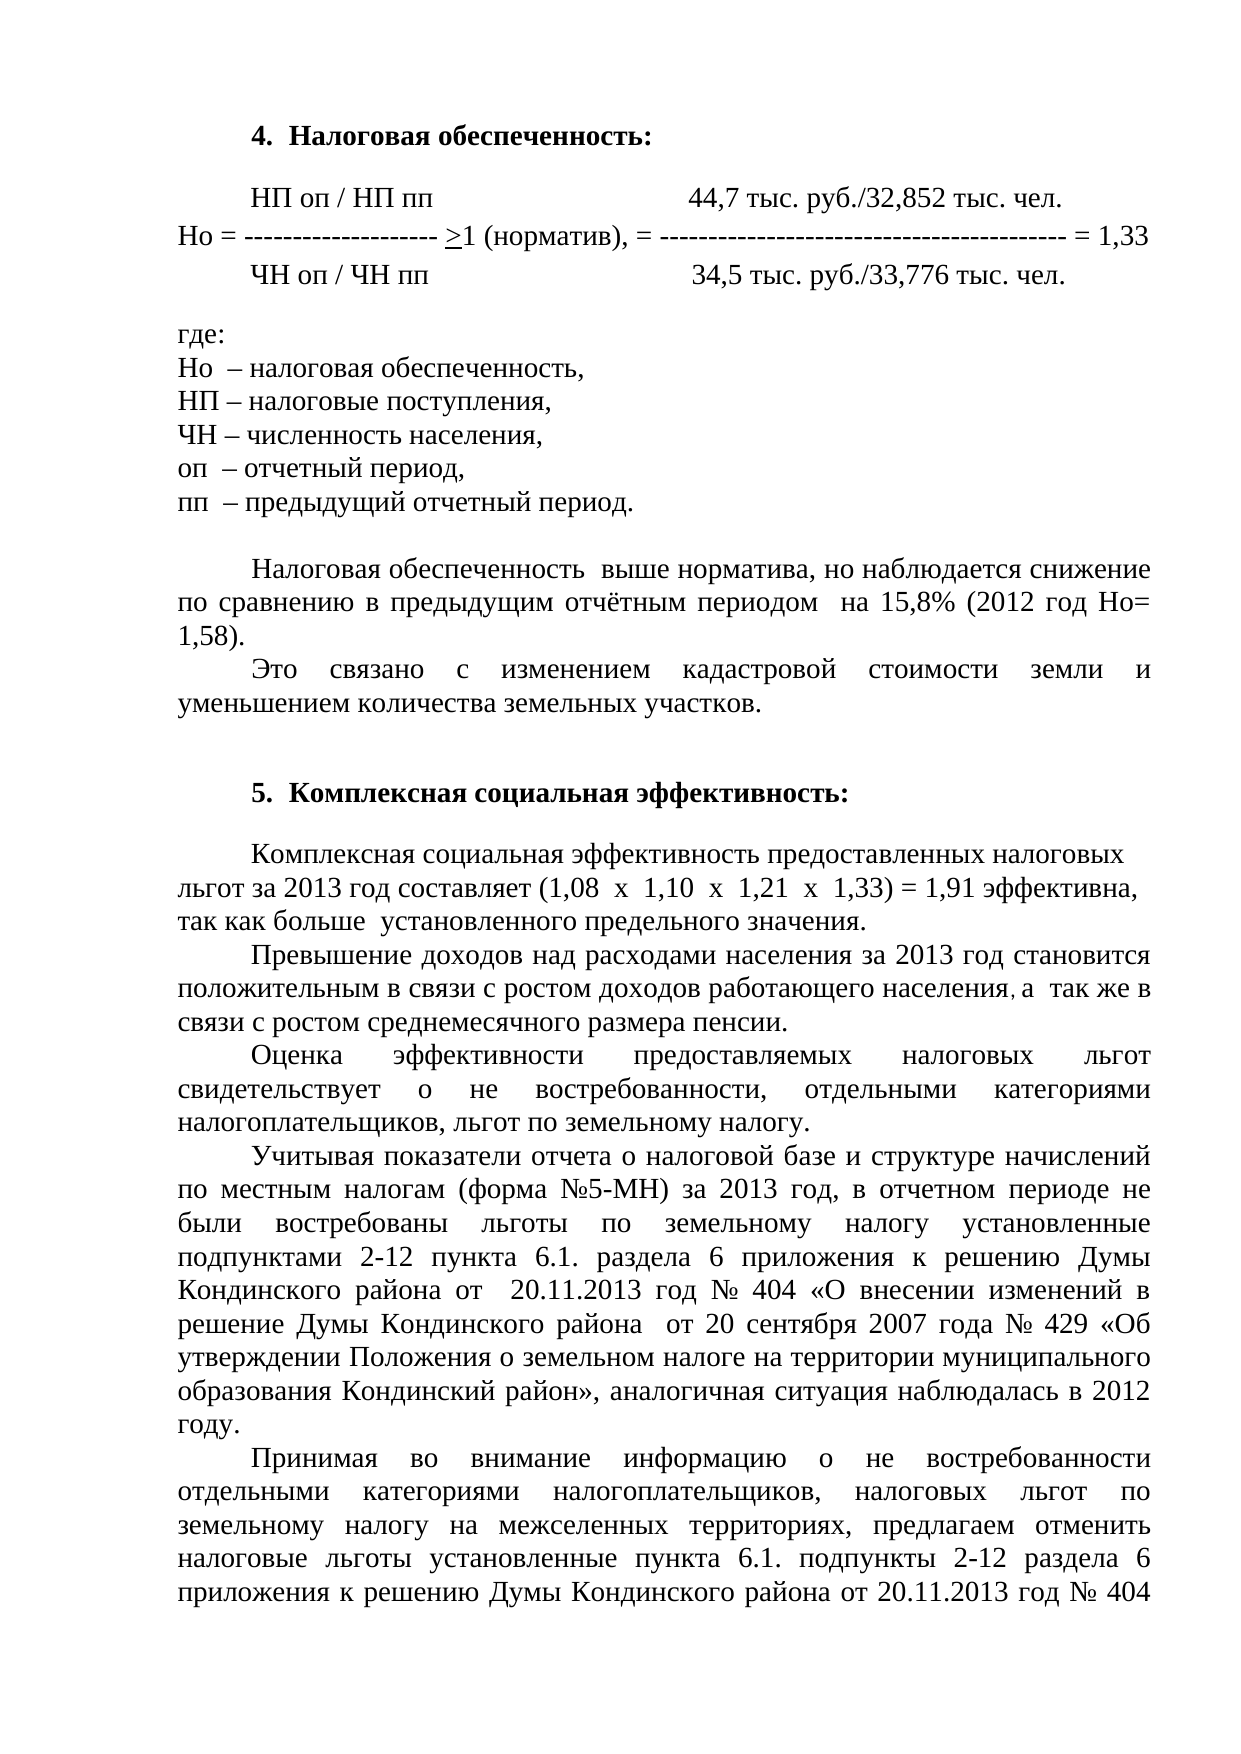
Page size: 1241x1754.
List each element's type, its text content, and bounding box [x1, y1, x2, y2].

text Оценка эффективности предоставляемых налоговых льгот свидетельствует о не востребованности, отдельными категориями налогоплательщиков, льгот по земельному налогу. [177, 1037, 1152, 1138]
text Но – налоговая обеспеченность, [177, 350, 1152, 383]
text где: [177, 316, 1152, 350]
text НП – налоговые поступления, [177, 383, 1152, 417]
text Налоговая обеспеченность выше норматива, но наблюдается снижение по сравнению в предыдущим отчётным периодом на 15,8% (2012 год Но= 1,58). [177, 551, 1152, 652]
list Комплексная социальная эффективность: [251, 775, 1152, 808]
text пп – предыдущий отчетный период. [177, 484, 1152, 517]
text Превышение доходов над расходами населения за 2013 год становится положительным в связи с ростом доходов работающего населения, а так же в связи с ростом среднемесячного размера пенсии. [177, 937, 1152, 1037]
text Но = -------------------- >1 (норматив), = ------------------------------------------ = 1,33 [177, 218, 1152, 252]
text оп – отчетный период, [177, 450, 1152, 484]
text Учитывая показатели отчета о налоговой базе и структуре начислений по местным налогам (форма №5-МН) за 2013 год, в отчетном периоде не были востребованы льготы по земельному налогу установленные подпунктами 2-12 пункта 6.1. раздела 6 приложения к решению Думы Кондинского района от 20.11.2013 год № 404 «О внесении изменений в решение Думы Кондинского района от 20 сентября 2007 года № 429 «Об утверждении Положения о земельном налоге на территории муниципального образования Кондинский район», аналогичная ситуация наблюдалась в 2012 году. [177, 1138, 1152, 1440]
text Комплексная социальная эффективность предоставленных налоговых льгот за 2013 год составляет (1,08 х 1,10 х 1,21 х 1,33) = 1,91 эффективна, так как больше установленного предельного значения. [177, 836, 1152, 937]
text Это связано с изменением кадастровой стоимости земли и уменьшением количества земельных участков. [177, 652, 1152, 719]
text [177, 1440, 1152, 1608]
text ЧН – численность населения, [177, 417, 1152, 450]
list Налоговая обеспеченность: [251, 118, 1152, 152]
text НП оп / НП пп 44,7 тыс. руб./32,852 тыс. чел. [177, 180, 1152, 213]
text ЧН оп / ЧН пп 34,5 тыс. руб./33,776 тыс. чел. [177, 257, 1152, 290]
